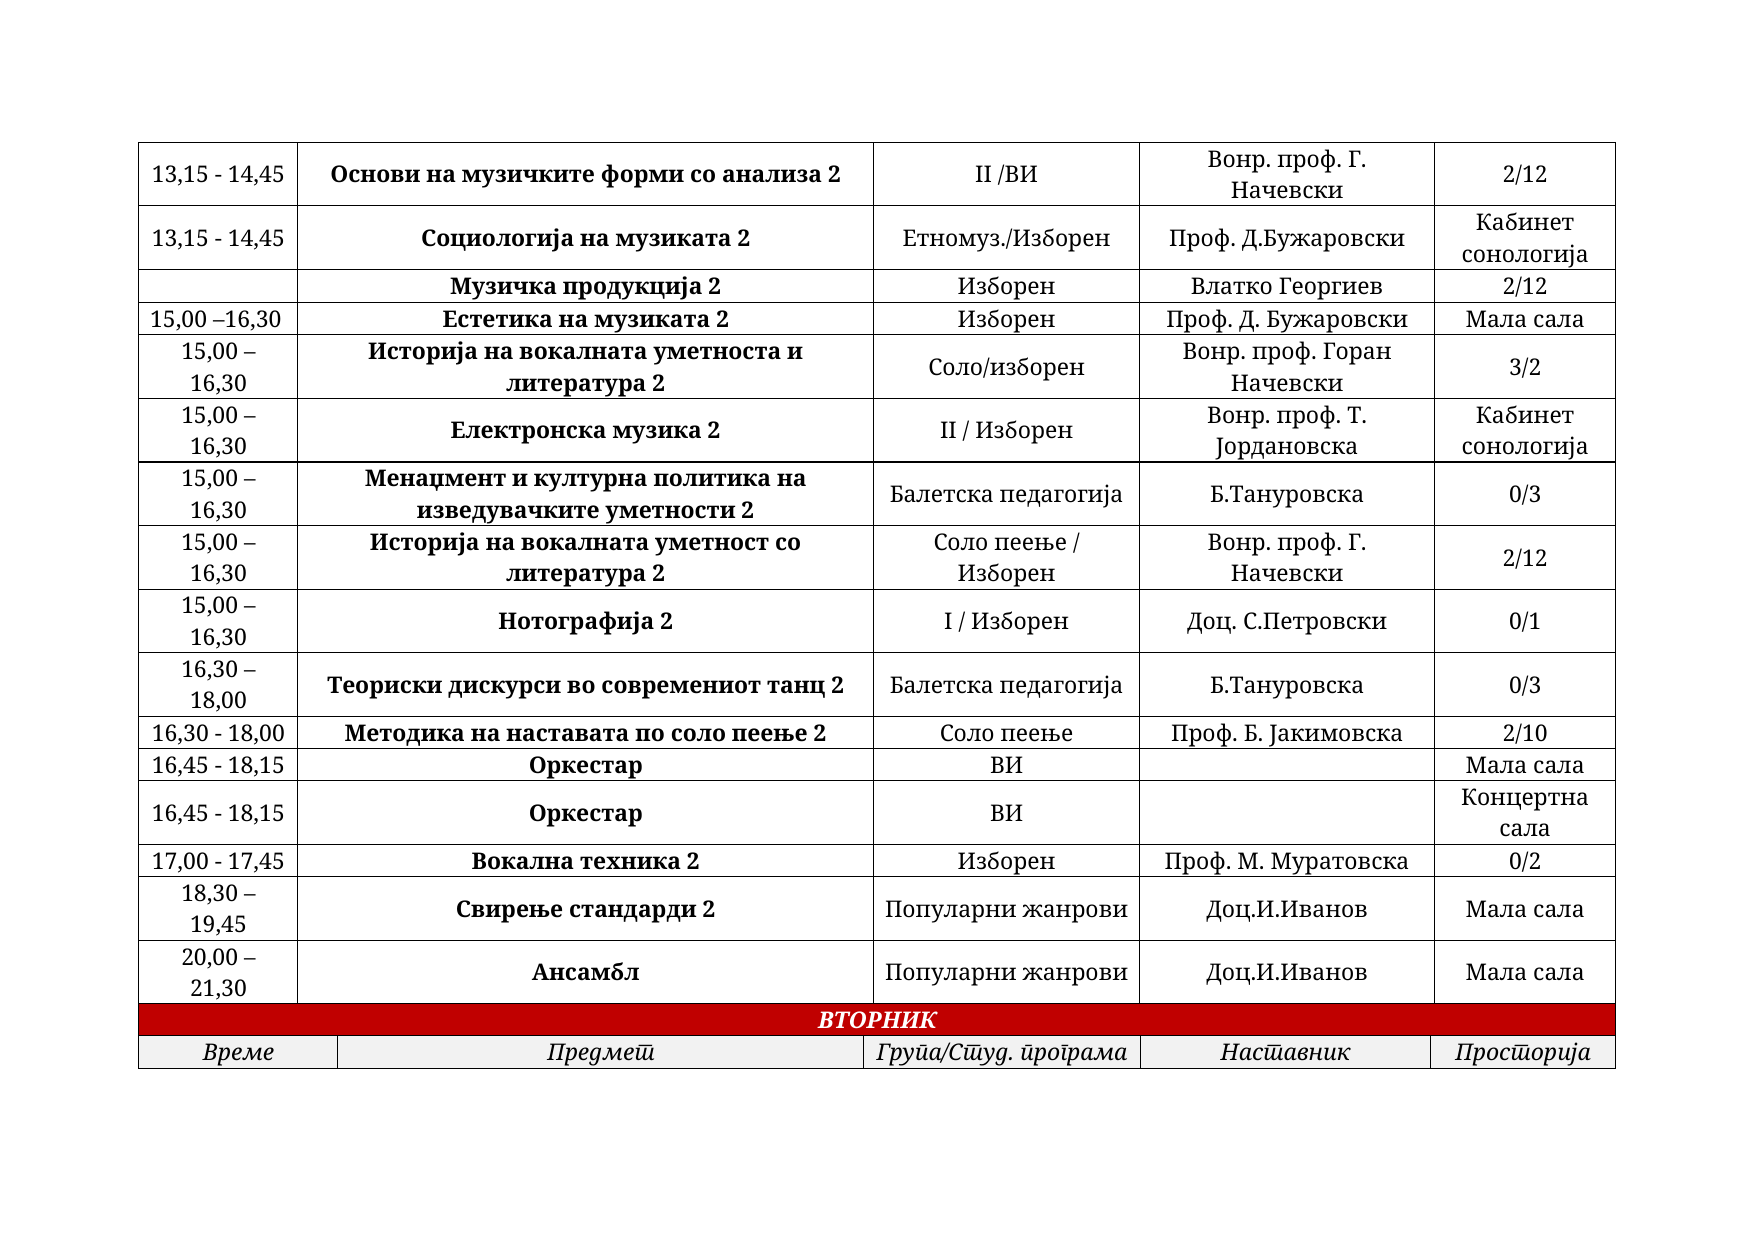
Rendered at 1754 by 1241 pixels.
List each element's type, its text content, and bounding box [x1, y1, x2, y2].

table_cell Проф. Д.Бужаровски [1140, 206, 1434, 269]
table_cell [1140, 781, 1434, 844]
table_cell Вонр. проф. Г. Начевски [1140, 526, 1434, 588]
table_cell 2/12 [1435, 526, 1615, 588]
table_cell 15,00 – 16,30 [139, 526, 297, 588]
table_cell 2/10 [1435, 717, 1615, 748]
table_cell Наставник [1141, 1036, 1430, 1068]
table_cell ВТОРНИК [139, 1004, 1615, 1035]
table_cell 18,30 – 19,45 [139, 877, 297, 939]
table_cell Просторија [1431, 1036, 1615, 1068]
table_cell Популарни жанрови [874, 941, 1139, 1003]
table_cell Б.Тануровска [1140, 653, 1434, 716]
table_cell 2/12 [1435, 143, 1615, 205]
table_cell 3/2 [1435, 335, 1615, 398]
table_cell Свирење стандарди 2 [298, 877, 873, 939]
table_cell Доц. С.Петровски [1140, 590, 1434, 652]
table_cell 2/12 [1435, 270, 1615, 302]
table_cell [139, 270, 297, 302]
table_cell Време [139, 1036, 337, 1068]
table_cell II /ВИ [874, 143, 1139, 205]
table_cell Мала сала [1435, 749, 1615, 780]
table_cell II / Изборен [874, 399, 1139, 461]
table_cell 15,00 – 16,30 [139, 399, 297, 461]
table_cell Нотографија 2 [298, 590, 873, 652]
table_cell Изборен [874, 845, 1139, 876]
table_cell Основи на музичките форми со анализа 2 [298, 143, 873, 205]
table_cell 17,00 - 17,45 [139, 845, 297, 876]
table_cell Доц.И.Иванов [1140, 941, 1434, 1003]
table_cell 15,00 –16,30 [139, 303, 297, 334]
table_cell Предмет [338, 1036, 863, 1068]
table_cell Историја на вокалната уметност со литература 2 [298, 526, 873, 588]
table_cell 15,00 – 16,30 [139, 335, 297, 398]
table_cell Проф. Б. Јакимовска [1140, 717, 1434, 748]
table_cell 16,45 - 18,15 [139, 781, 297, 844]
table_cell Изборен [874, 270, 1139, 302]
table_cell Соло пеење / Изборен [874, 526, 1139, 588]
table_cell Група/Студ. програма [864, 1036, 1140, 1068]
table_cell 13,15 - 14,45 [139, 206, 297, 269]
table_cell Вонр. проф. Т. Јордановска [1140, 399, 1434, 461]
table_cell Електронска музика 2 [298, 399, 873, 461]
table_cell 16,45 - 18,15 [139, 749, 297, 780]
table_cell Социологија на музиката 2 [298, 206, 873, 269]
table_cell Концертна сала [1435, 781, 1615, 844]
table_cell Методика на наставата по соло пеење 2 [298, 717, 873, 748]
table_cell Изборен [874, 303, 1139, 334]
table_cell 0/3 [1435, 463, 1615, 525]
table_cell 0/3 [1435, 653, 1615, 716]
table_cell Етномуз./Изборен [874, 206, 1139, 269]
table_cell I / Изборен [874, 590, 1139, 652]
table_cell Историја на вокалната уметноста и литература 2 [298, 335, 873, 398]
table_cell 16,30 – 18,00 [139, 653, 297, 716]
table_cell Менаџмент и културна политика на изведувачките уметности 2 [298, 463, 873, 525]
table_cell Балетска педагогија [874, 653, 1139, 716]
table_cell [1140, 749, 1434, 780]
table_cell 15,00 – 16,30 [139, 463, 297, 525]
table_cell 0/1 [1435, 590, 1615, 652]
table_cell Б.Тануровска [1140, 463, 1434, 525]
table_cell 20,00 – 21,30 [139, 941, 297, 1003]
table_cell Балетска педагогија [874, 463, 1139, 525]
table_cell Соло пеење [874, 717, 1139, 748]
table_cell Теориски дискурси во современиот танц 2 [298, 653, 873, 716]
table_cell Оркестар [298, 749, 873, 780]
table_cell 0/2 [1435, 845, 1615, 876]
table_cell Вонр. проф. Г. Начевски [1140, 143, 1434, 205]
table_cell Музичка продукција 2 [298, 270, 873, 302]
table_cell Вокална техника 2 [298, 845, 873, 876]
table_cell Проф. М. Муратовска [1140, 845, 1434, 876]
table_cell 16,30 - 18,00 [139, 717, 297, 748]
table_cell 13,15 - 14,45 [139, 143, 297, 205]
table_cell Кабинет сонологија [1435, 206, 1615, 269]
table_cell ВИ [874, 781, 1139, 844]
table_cell Естетика на музиката 2 [298, 303, 873, 334]
table_cell Ансамбл [298, 941, 873, 1003]
table_cell Мала сала [1435, 877, 1615, 939]
table_cell ВИ [874, 749, 1139, 780]
table_cell Соло/изборен [874, 335, 1139, 398]
table_cell Доц.И.Иванов [1140, 877, 1434, 939]
table_cell Популарни жанрови [874, 877, 1139, 939]
table_cell Оркестар [298, 781, 873, 844]
table_cell Влатко Георгиев [1140, 270, 1434, 302]
table_cell Вонр. проф. Горан Начевски [1140, 335, 1434, 398]
table_cell Мала сала [1435, 303, 1615, 334]
table_cell Кабинет сонологија [1435, 399, 1615, 461]
table_cell Мала сала [1435, 941, 1615, 1003]
table_cell 15,00 – 16,30 [139, 590, 297, 652]
table_cell Проф. Д. Бужаровски [1140, 303, 1434, 334]
